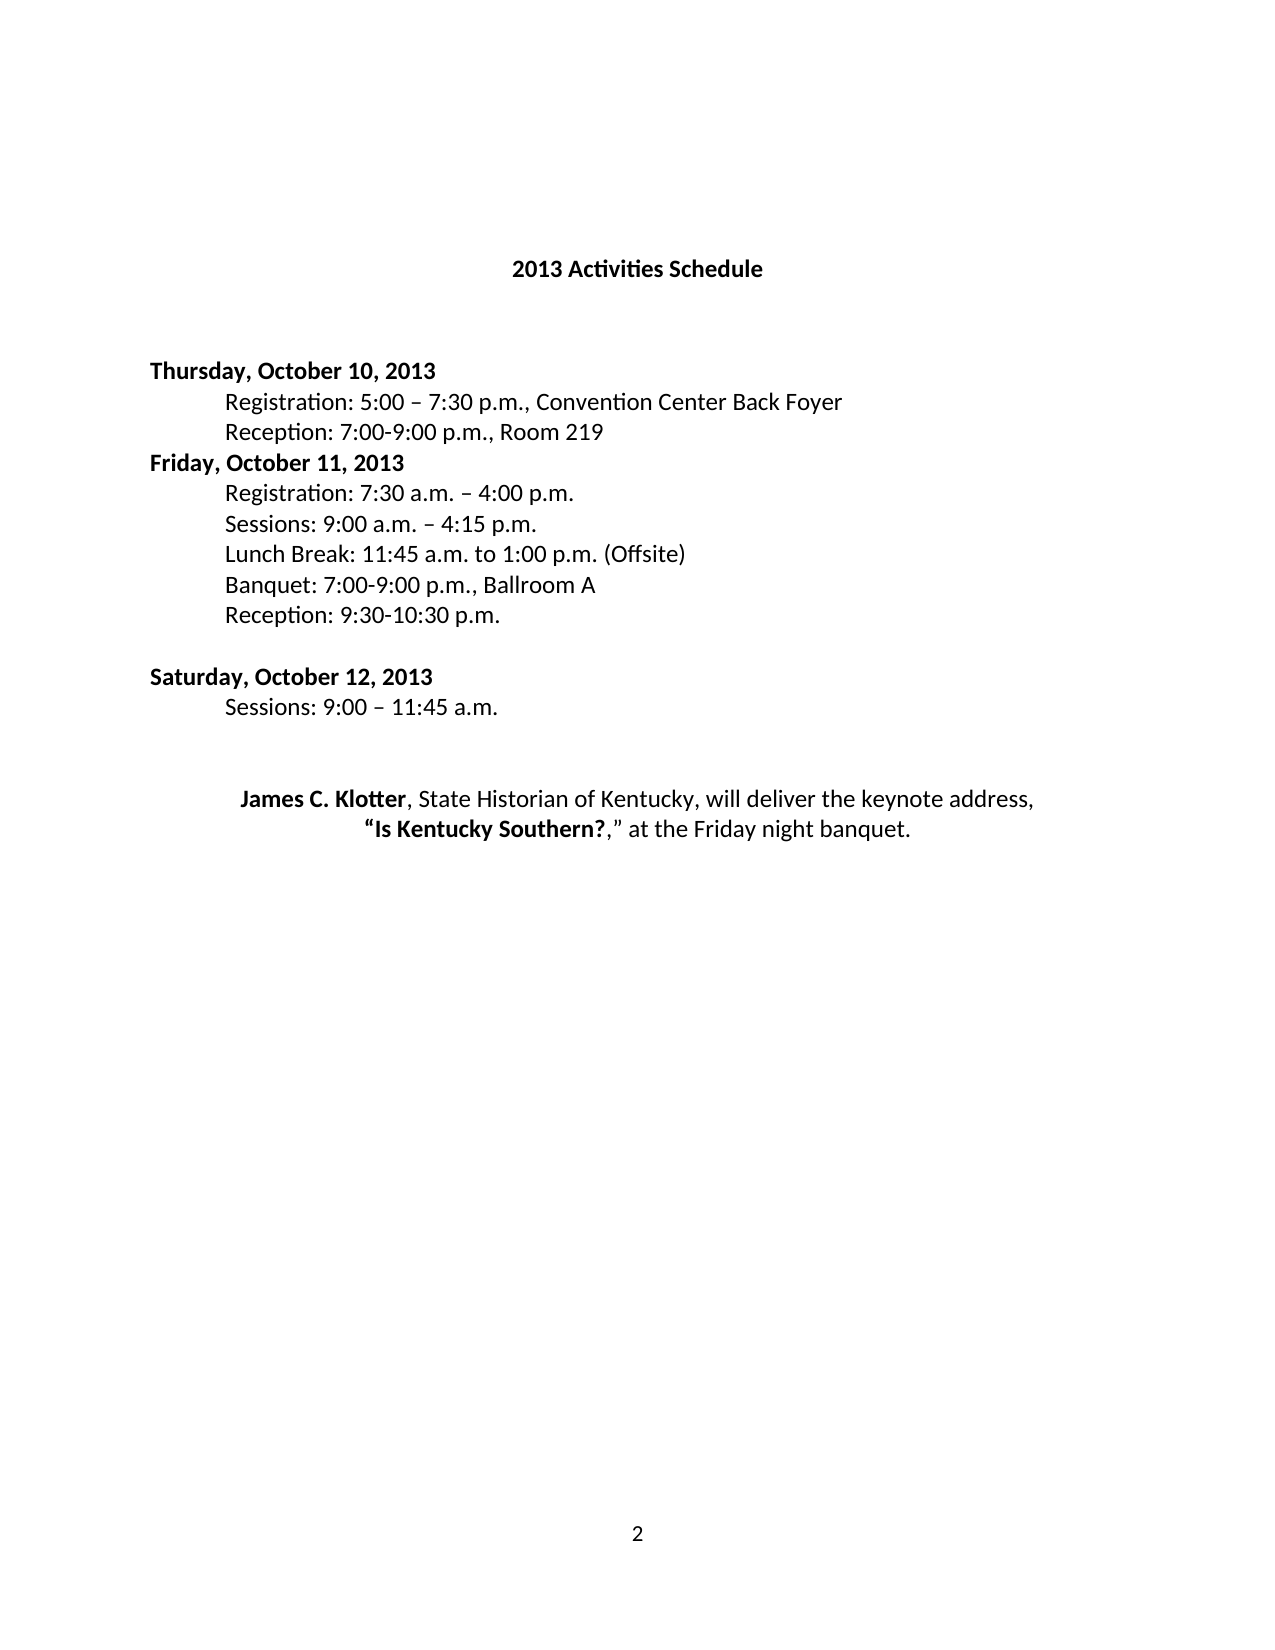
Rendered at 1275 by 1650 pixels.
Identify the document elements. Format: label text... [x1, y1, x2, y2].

text Reception: 7:00-9:00 p.m., Room 219 [150, 416, 1125, 447]
text Thursday, October 10, 2013 [150, 355, 1125, 386]
text Registration: 7:30 a.m. – 4:00 p.m. [150, 477, 1125, 508]
text 2013 Activities Schedule [150, 253, 1125, 283]
text Registration: 5:00 – 7:30 p.m., Convention Center Back Foyer [150, 386, 1125, 416]
text “Is Kentucky Southern?,” at the Friday night banquet. [150, 813, 1125, 844]
text Saturday, October 12, 2013 [150, 661, 1125, 691]
text Friday, October 11, 2013 [150, 447, 1125, 477]
text Banquet: 7:00-9:00 p.m., Ballroom A [150, 569, 1125, 599]
text James C. Klotter, State Historian of Kentucky, will deliver the keynote address, [150, 783, 1125, 813]
text Reception: 9:30-10:30 p.m. [150, 599, 1125, 630]
text Lunch Break: 11:45 a.m. to 1:00 p.m. (Offsite) [150, 538, 1125, 569]
text Sessions: 9:00 a.m. – 4:15 p.m. [150, 508, 1125, 538]
text Sessions: 9:00 – 11:45 a.m. [150, 691, 1125, 722]
